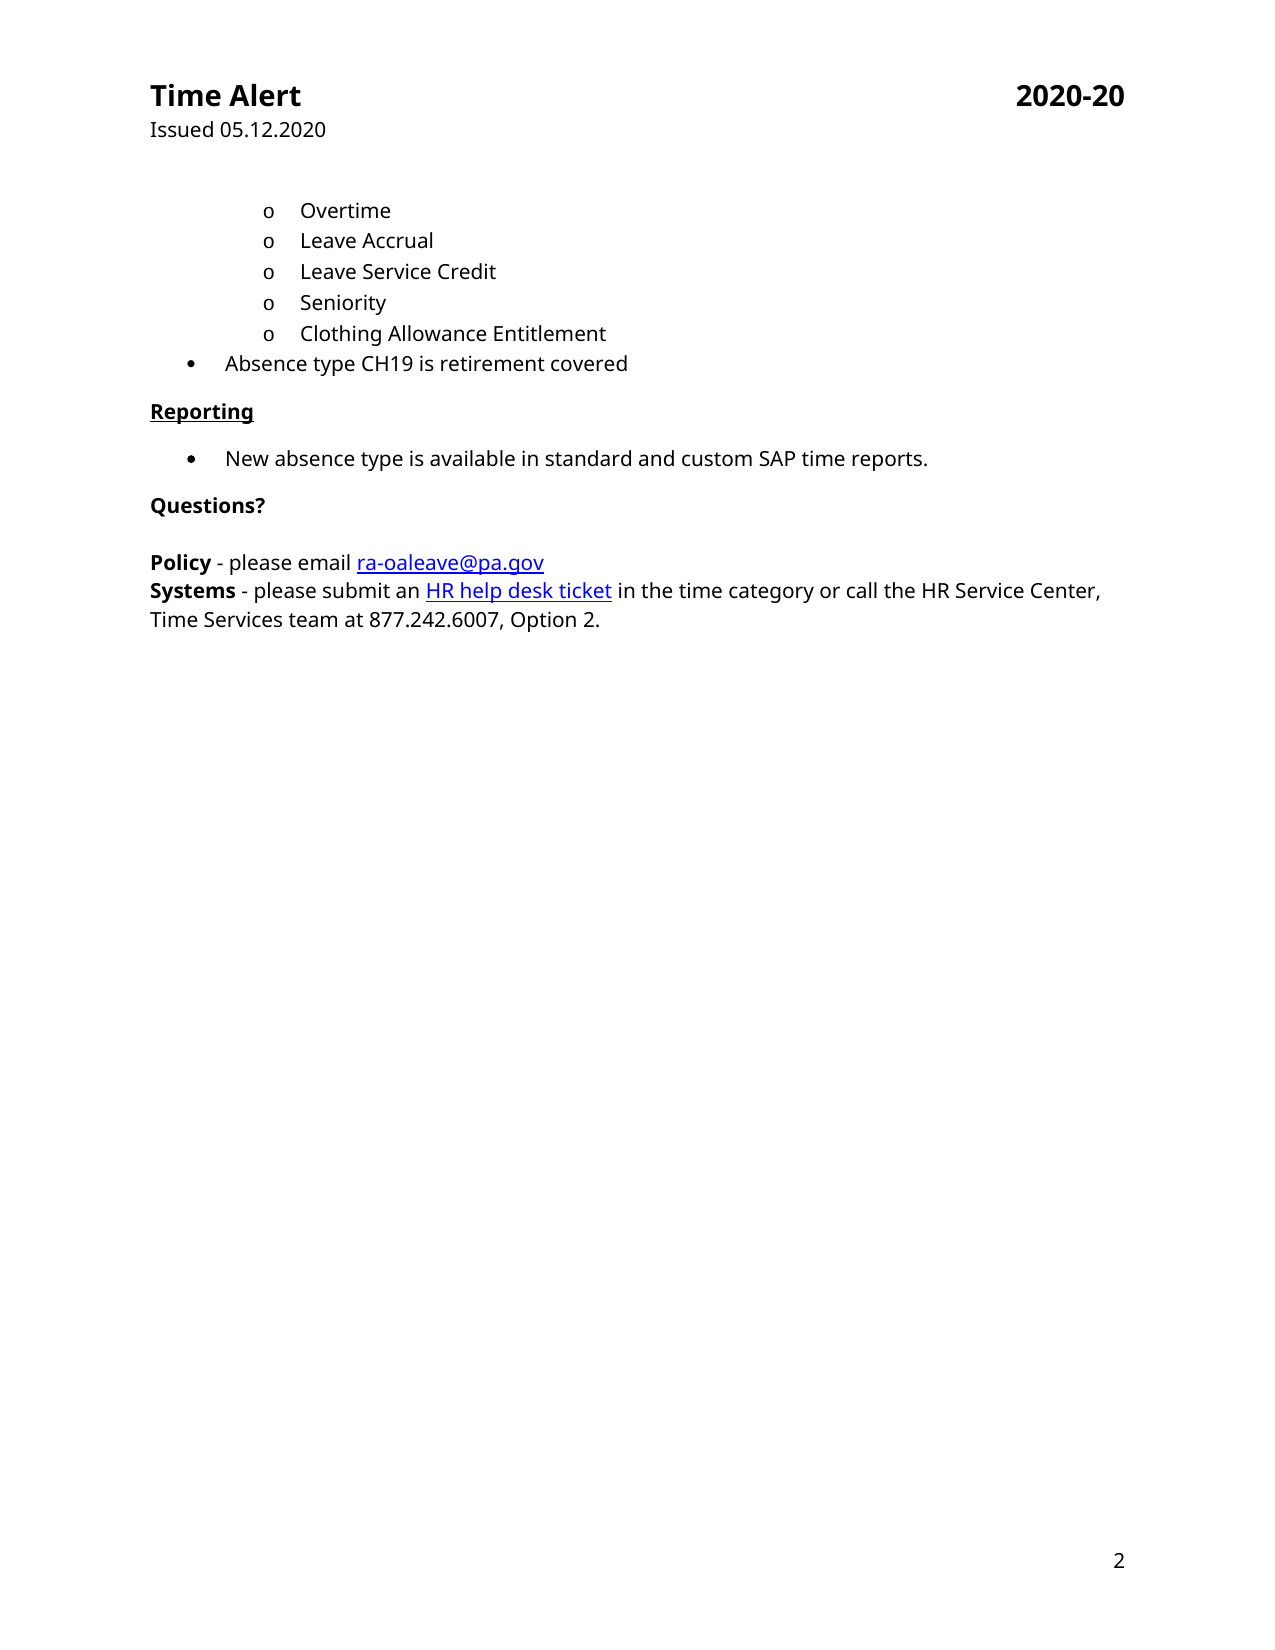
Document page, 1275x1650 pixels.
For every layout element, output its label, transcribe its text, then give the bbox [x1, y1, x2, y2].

list New absence type is available in standard and custom SAP time reports. [187, 444, 1125, 472]
list Clothing Allowance Entitlement [262, 319, 1125, 347]
list Absence type CH19 is retirement covered [187, 349, 1125, 378]
list Seniority [262, 288, 1125, 317]
text Questions? [150, 491, 1125, 520]
list Overtime [262, 196, 1125, 224]
text Reporting [150, 397, 1125, 425]
list Leave Accrual [262, 227, 1125, 255]
list Leave Service Credit [262, 257, 1125, 286]
text Systems - please submit an HR help desk ticket in the time category or call the HR Service Center, Time Services team at 877.242.6007, Option 2. [150, 577, 1125, 633]
text Policy - please email ra-oaleave@pa.gov [150, 548, 1125, 577]
